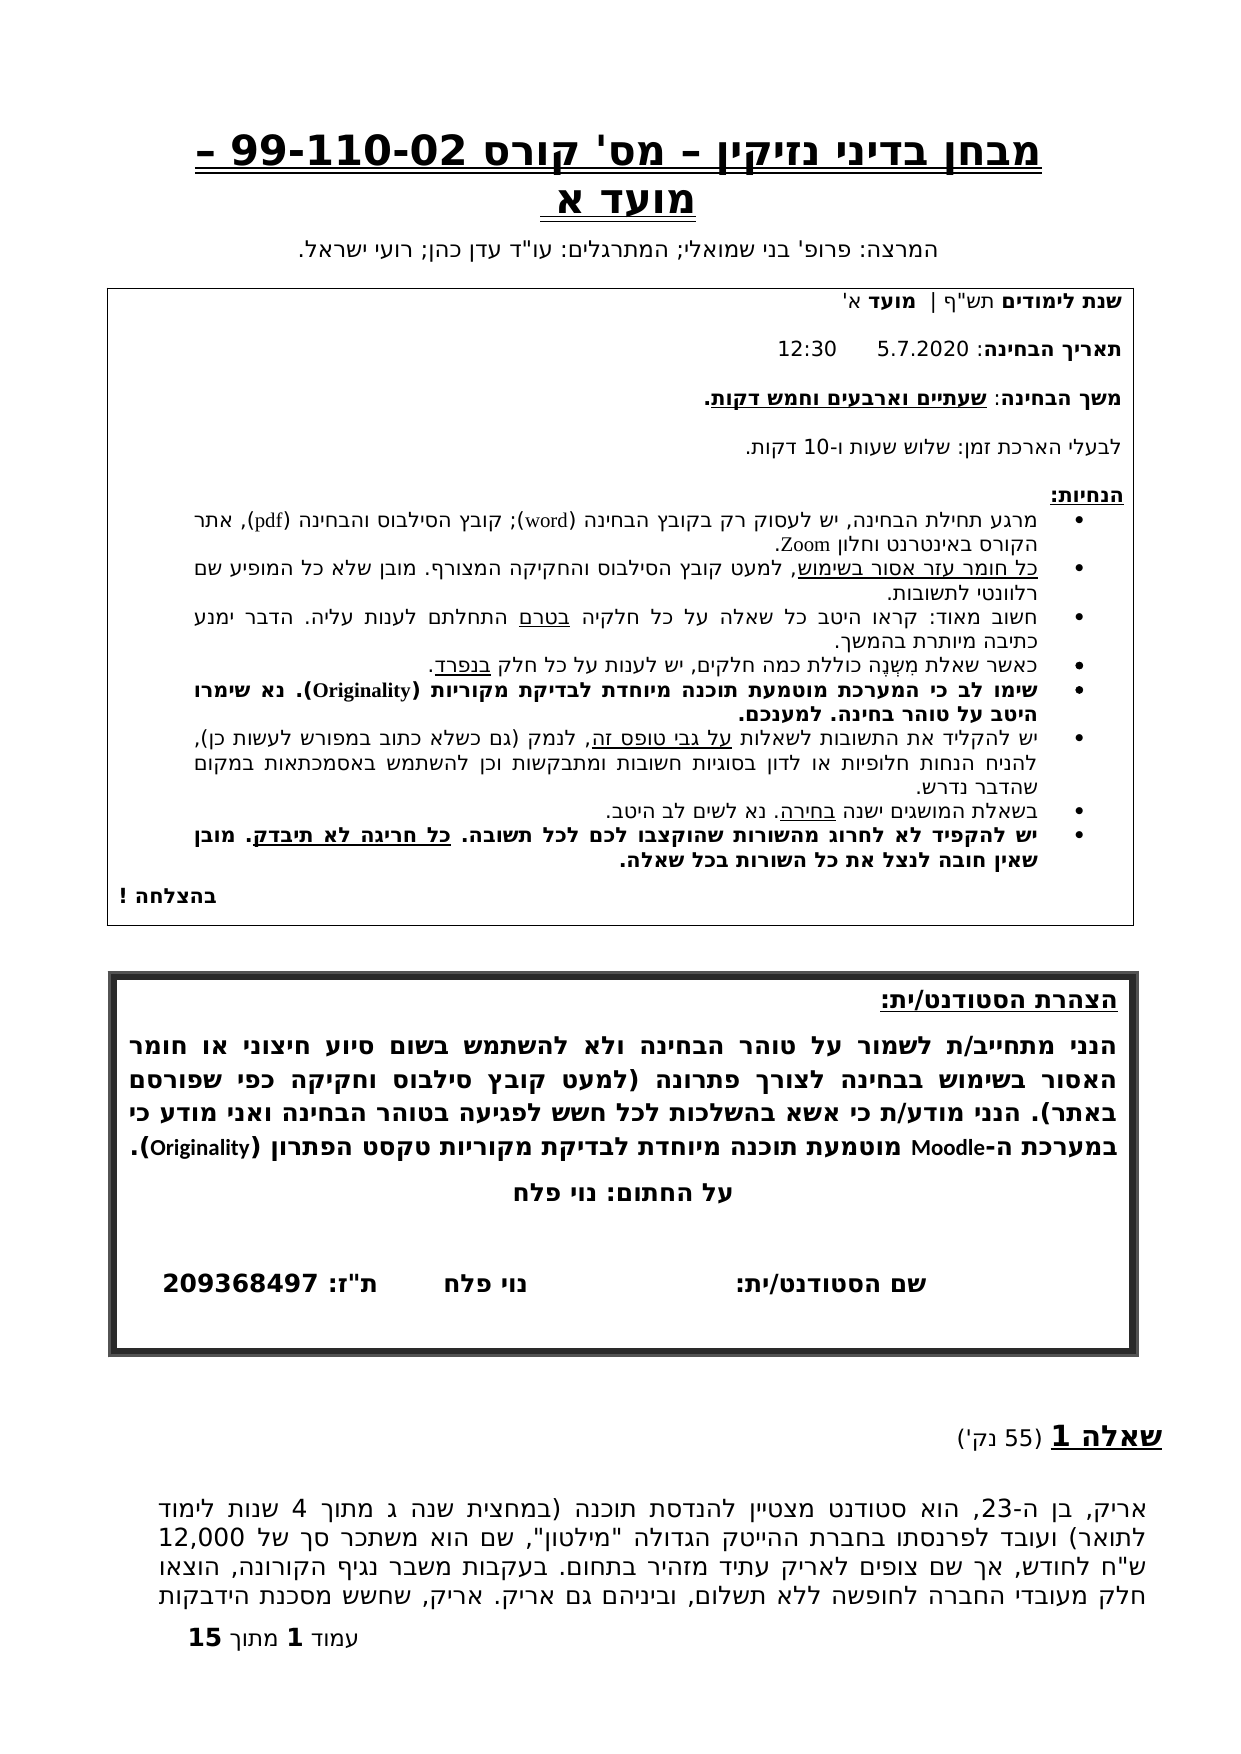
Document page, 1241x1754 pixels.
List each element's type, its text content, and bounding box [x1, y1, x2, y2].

text הצהרת הסטודנט/ית: [120, 983, 1126, 1014]
table_header שנת לימודים תש"ף | מועד א' תאריך הבחינה: 5.7.2020 12:30 משך הבחינה: שעתיים וארבעים וחמש דקות. לבעלי הארכת זמן: שלוש שעות ו-10 דקות. הנחיות: מרגע תחילת הבחינה, יש לעסוק רק בקובץ הבחינה (word); קובץ הסילבוס והבחינה (pdf), אתר הקורס באינטרנט וחלון Zoom. כל חומר עזר אסור בשימוש, למעט קובץ הסילבוס והחקיקה המצורף. מובן שלא כל המופיע שם רלוונטי לתשובות. חשוב מאוד: קראו היטב כל שאלה על כל חלקיה בטרם התחלתם לענות עליה. הדבר ימנע כתיבה מיותרת בהמשך. כאשר שאלת מִשְנֶה כוללת כמה חלקים, יש לענות על כל חלק בנפרד. שימו לב כי המערכת מוטמעת תוכנה מיוחדת לבדיקת מקוריות (Originality). נא שימרו היטב על טוהר בחינה. למענכם. יש להקליד את התשובות לשאלות על גבי טופס זה, לנמק (גם כשלא כתוב במפורש לעשות כן), להניח הנחות חלופיות או לדון בסוגיות חשובות ומתבקשות וכן להשתמש באסמכתאות במקום שהדבר נדרש. בשאלת המושגים ישנה בחירה. נא לשים לב היטב. יש להקפיד לא לחרוג מהשורות שהוקצבו לכם לכל תשובה. כל חריגה לא תיבדק. מובן שאין חובה לנצל את כל השורות בכל שאלה. בהצלחה ! [108, 289, 1133, 925]
text הנני מתחייב/ת לשמור על טוהר הבחינה ולא להשתמש בשום סיוע חיצוני או חומר האסור בשימוש בבחינה לצורך פתרונה (למעט קובץ סילבוס וחקיקה כפי שפורסם באתר). הנני מודע/ת כי אשא בהשלכות לכל חשש לפגיעה בטוהר הבחינה ואני מודע כי במערכת ה-Moodle מוטמעת תוכנה מיוחדת לבדיקת מקוריות טקסט הפתרון (Originality). [120, 1017, 1126, 1161]
subtitle מבחן בדיני נזיקין – מס' קורס 99-110-02 – מועד א [187, 127, 1049, 224]
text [158, 1494, 1147, 1611]
text על החתום: נוי פלח [120, 1163, 1126, 1207]
text שאלה 1 (55 נק') [187, 1419, 1162, 1453]
text שם הסטודנט/ית: נוי פלח ת"ז: 209368497 [120, 1254, 1126, 1298]
text המרצה: פרופ' בני שמואלי; המתרגלים: עו"ד עדן כהן; רועי ישראל. [187, 236, 1049, 263]
